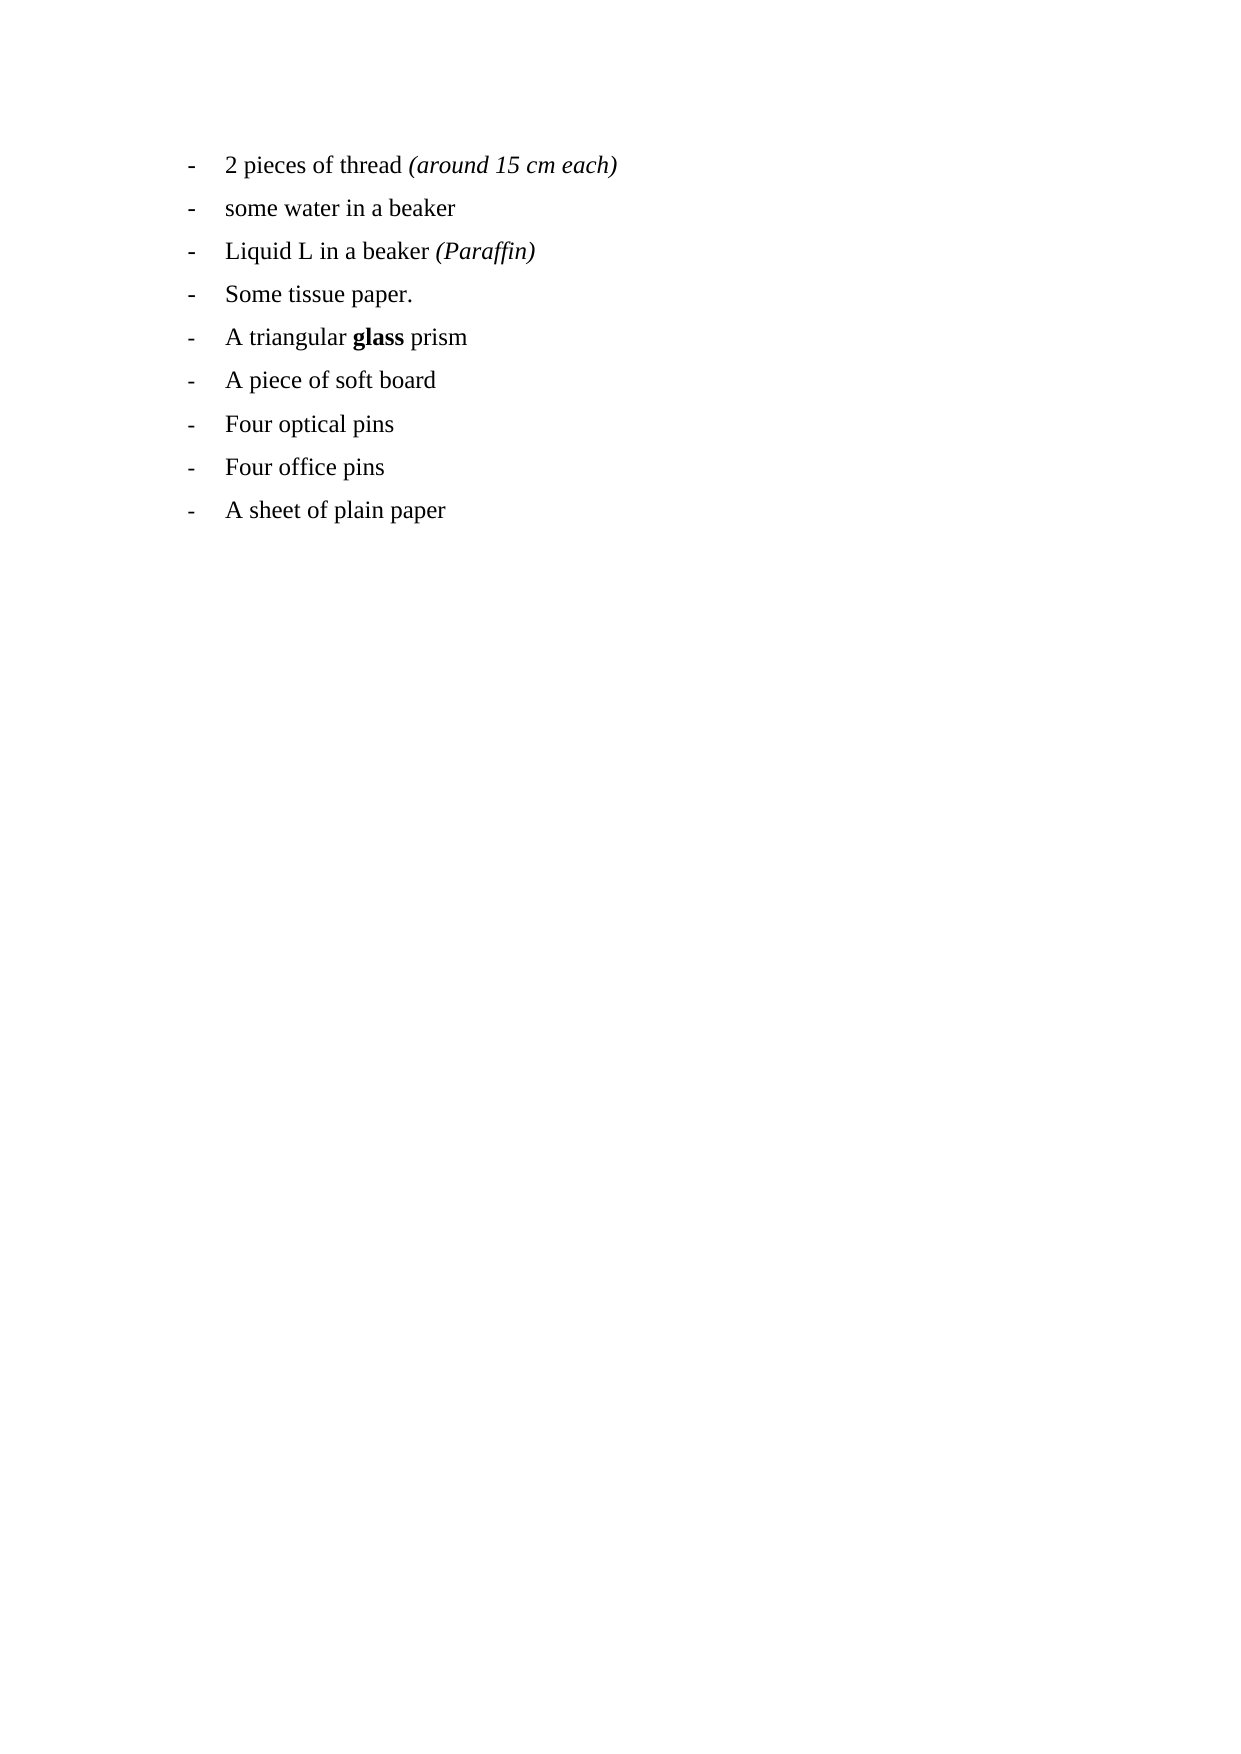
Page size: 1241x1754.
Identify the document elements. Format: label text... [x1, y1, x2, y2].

list Four office pins [187, 452, 1090, 481]
list Four optical pins [187, 409, 1090, 437]
list A triangular glass prism [187, 322, 1090, 351]
list some water in a beaker [187, 193, 1090, 222]
list Liquid L in a beaker (Paraffin) [187, 236, 1090, 265]
list Some tissue paper. [187, 279, 1090, 308]
list A sheet of plain paper [187, 495, 1090, 524]
list A piece of soft board [187, 366, 1090, 394]
list 2 pieces of thread (around 15 cm each) [187, 150, 1090, 179]
